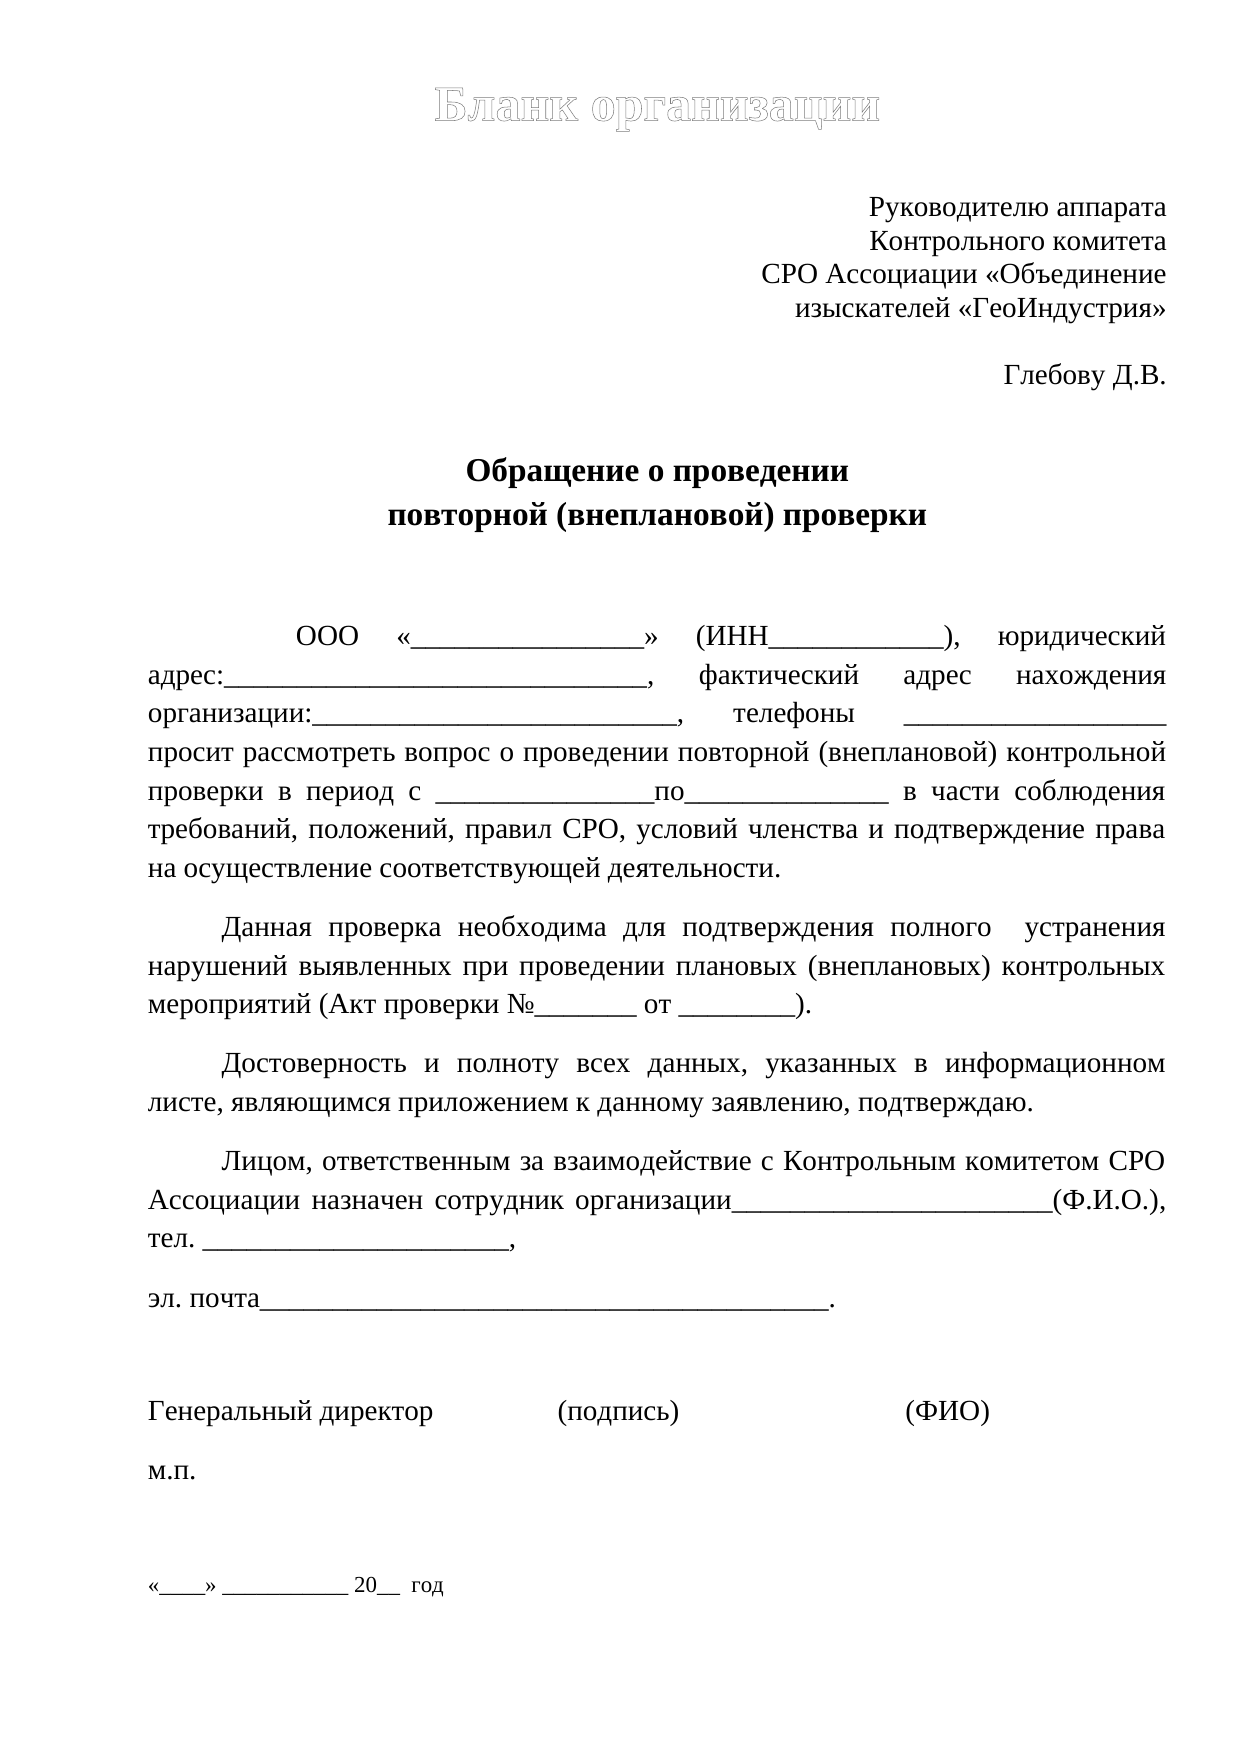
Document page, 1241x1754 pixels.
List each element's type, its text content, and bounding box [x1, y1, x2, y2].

text повторной (внеплановой) проверки [148, 494, 1167, 532]
text «____» ___________ 20__ год [148, 1571, 1167, 1598]
text м.п. [148, 1452, 1167, 1486]
text эл. почта_______________________________________. [148, 1280, 1167, 1313]
text ООО «________________» (ИНН____________), юридический адрес:_____________________________, фактический адрес нахождения организации:_________________________, телефоны __________________ просит рассмотреть вопрос о проведении повторной (внеплановой) контрольной проверки в период с _______________по______________ в части соблюдения требований, положений, правил СРО, условий членства и подтверждение права на осуществление соответствующей деятельности. [148, 618, 1167, 883]
text Глебову Д.В. [724, 357, 1167, 391]
text Лицом, ответственным за взаимодействие с Контрольным комитетом СРО Ассоциации назначен сотрудник организации______________________(Ф.И.О.), тел. _____________________, [148, 1143, 1167, 1254]
text Руководителю аппарата [724, 189, 1167, 223]
text СРО Ассоциации «Объединение изыскателей «ГеоИндустрия» [724, 257, 1167, 324]
text Генеральный директор (подпись) (ФИО) [148, 1393, 1167, 1427]
text Бланк организации [148, 74, 1167, 131]
text Контрольного комитета [724, 223, 1167, 257]
text Обращение о проведении [148, 450, 1167, 488]
text Данная проверка необходима для подтверждения полного устранения нарушений выявленных при проведении плановых (внеплановых) контрольных мероприятий (Акт проверки №_______ от ________). [148, 909, 1167, 1020]
text Достоверность и полноту всех данных, указанных в информационном листе, являющимся приложением к данному заявлению, подтверждаю. [148, 1046, 1167, 1118]
